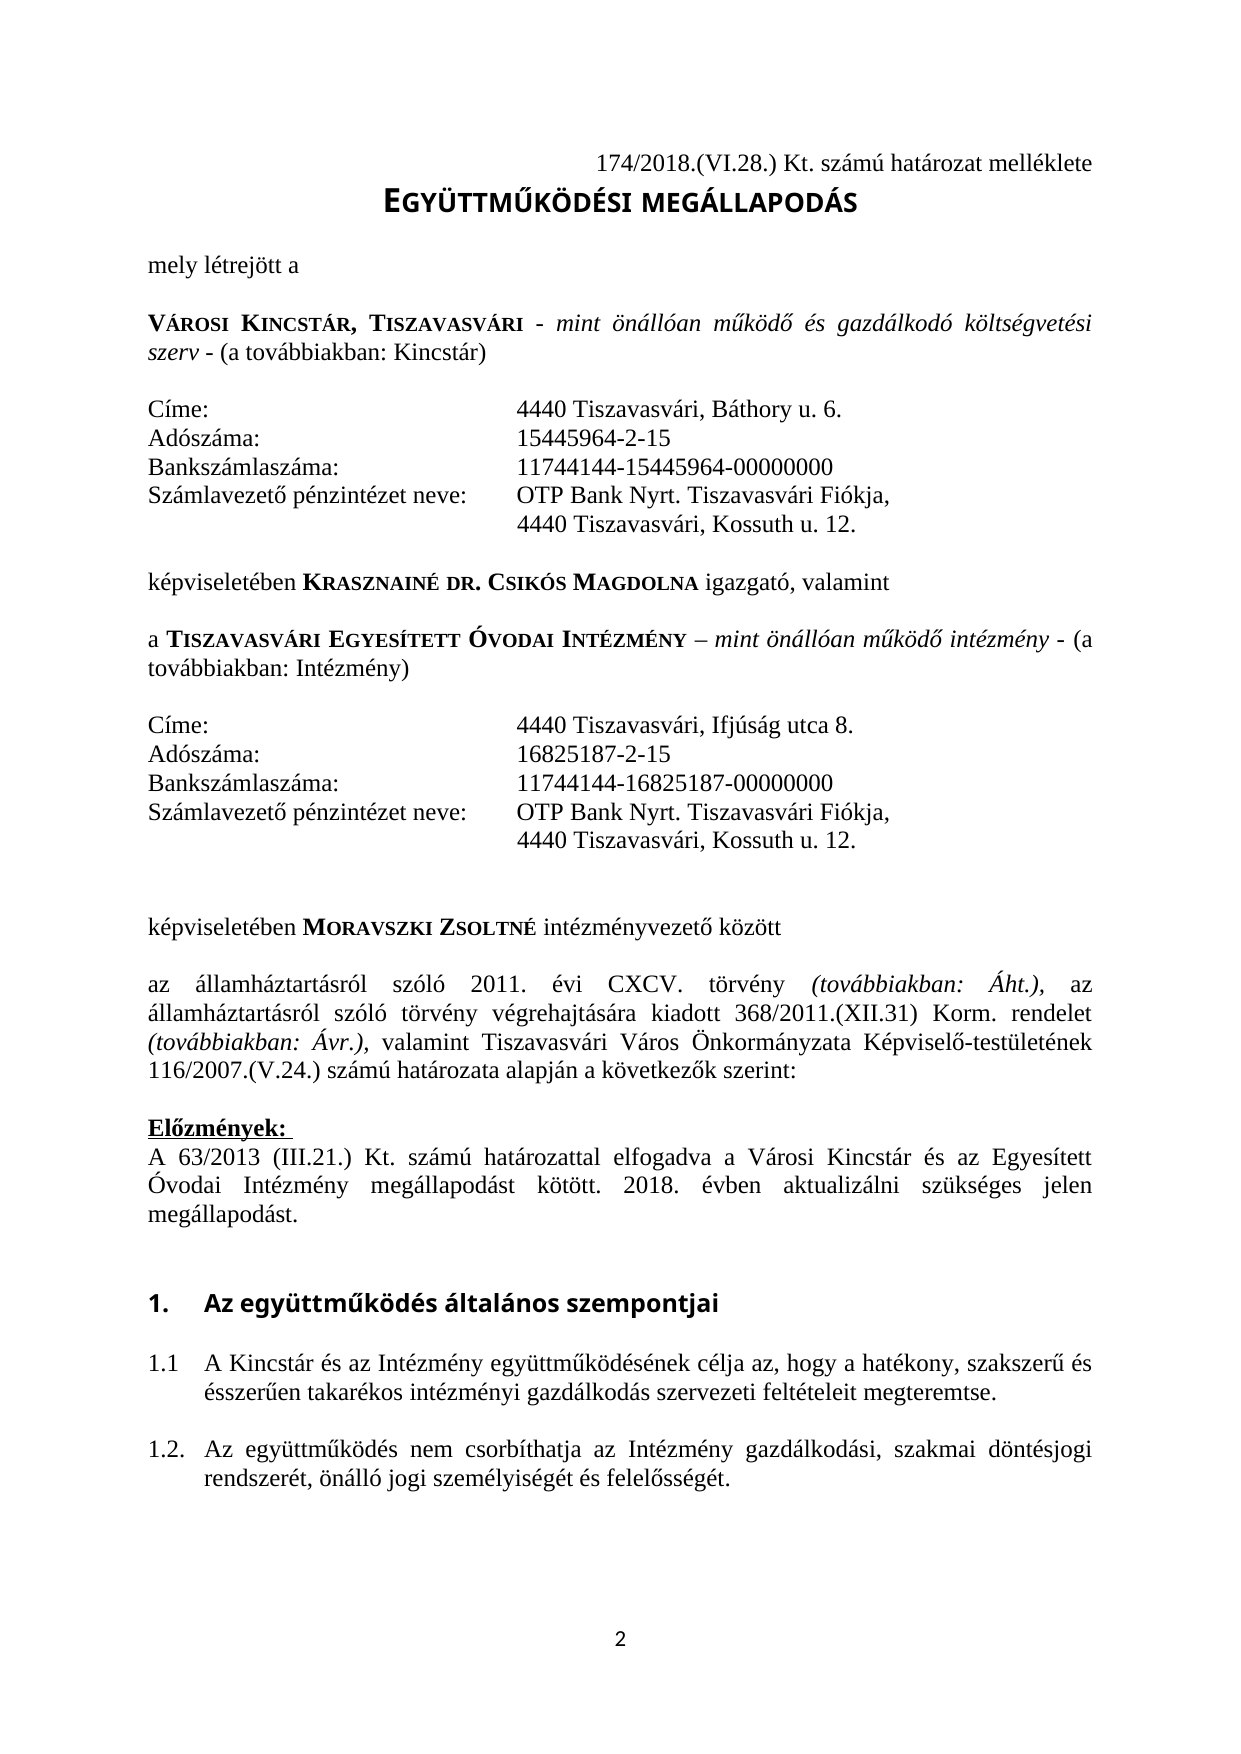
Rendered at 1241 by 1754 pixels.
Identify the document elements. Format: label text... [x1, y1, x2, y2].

text 4440 Tiszavasvári, Kossuth u. 12. [443, 509, 1093, 538]
text Számlavezető pénzintézet neve: OTP Bank Nyrt. Tiszavasvári Fiókja, [148, 797, 1093, 826]
text 4440 Tiszavasvári, Kossuth u. 12. [443, 826, 1093, 854]
text a Tiszavasvári Egyesített Óvodai Intézmény – mint önállóan működő intézmény - (a továbbiakban: Intézmény) [148, 624, 1093, 682]
text 174/2018.(VI.28.) Kt. számú határozat melléklete [148, 148, 1093, 176]
text képviseletében Moravszki Zsoltné intézményvezető között [148, 912, 1093, 941]
text Együttműködési megállapodás [148, 176, 1093, 222]
text 1.1 A Kincstár és az Intézmény együttműködésének célja az, hogy a hatékony, szakszerű és ésszerűen takarékos intézményi gazdálkodás szervezeti feltételeit megteremtse. [148, 1348, 1093, 1406]
text Címe: 4440 Tiszavasvári, Báthory u. 6. [148, 394, 1093, 423]
list Az együttműködés általános szempontjai [148, 1286, 1093, 1319]
text Városi Kincstár, Tiszavasvári - mint önállóan működő és gazdálkodó költségvetési szerv - (a továbbiakban: Kincstár) [148, 308, 1093, 366]
text Előzmények: [148, 1113, 1093, 1142]
text Bankszámlaszáma: 11744144-15445964-00000000 [148, 452, 1093, 481]
text 1.2. Az együttműködés nem csorbíthatja az Intézmény gazdálkodási, szakmai döntésjogi rendszerét, önálló jogi személyiségét és felelősségét. [148, 1434, 1093, 1492]
text Adószáma: 15445964-2-15 [148, 423, 1093, 452]
text Címe: 4440 Tiszavasvári, Ifjúság utca 8. [148, 711, 1093, 739]
text az államháztartásról szóló 2011. évi CXCV. törvény (továbbiakban: Áht.), az államháztartásról szóló törvény végrehajtására kiadott 368/2011.(XII.31) Korm. rendelet (továbbiakban: Ávr.), valamint Tiszavasvári Város Önkormányzata Képviselő-testületének 116/2007.(V.24.) számú határozata alapján a következők szerint: [148, 969, 1093, 1084]
text Adószáma: 16825187-2-15 [148, 739, 1093, 768]
text Számlavezető pénzintézet neve: OTP Bank Nyrt. Tiszavasvári Fiókja, [148, 481, 1093, 509]
text Bankszámlaszáma: 11744144-16825187-00000000 [148, 768, 1093, 797]
text mely létrejött a [148, 251, 1093, 279]
text A 63/2013 (III.21.) Kt. számú határozattal elfogadva a Városi Kincstár és az Egyesített Óvodai Intézmény megállapodást kötött. 2018. évben aktualizálni szükséges jelen megállapodást. [148, 1142, 1093, 1228]
text képviseletében Krasznainé dr. Csikós Magdolna igazgató, valamint [148, 567, 1093, 596]
